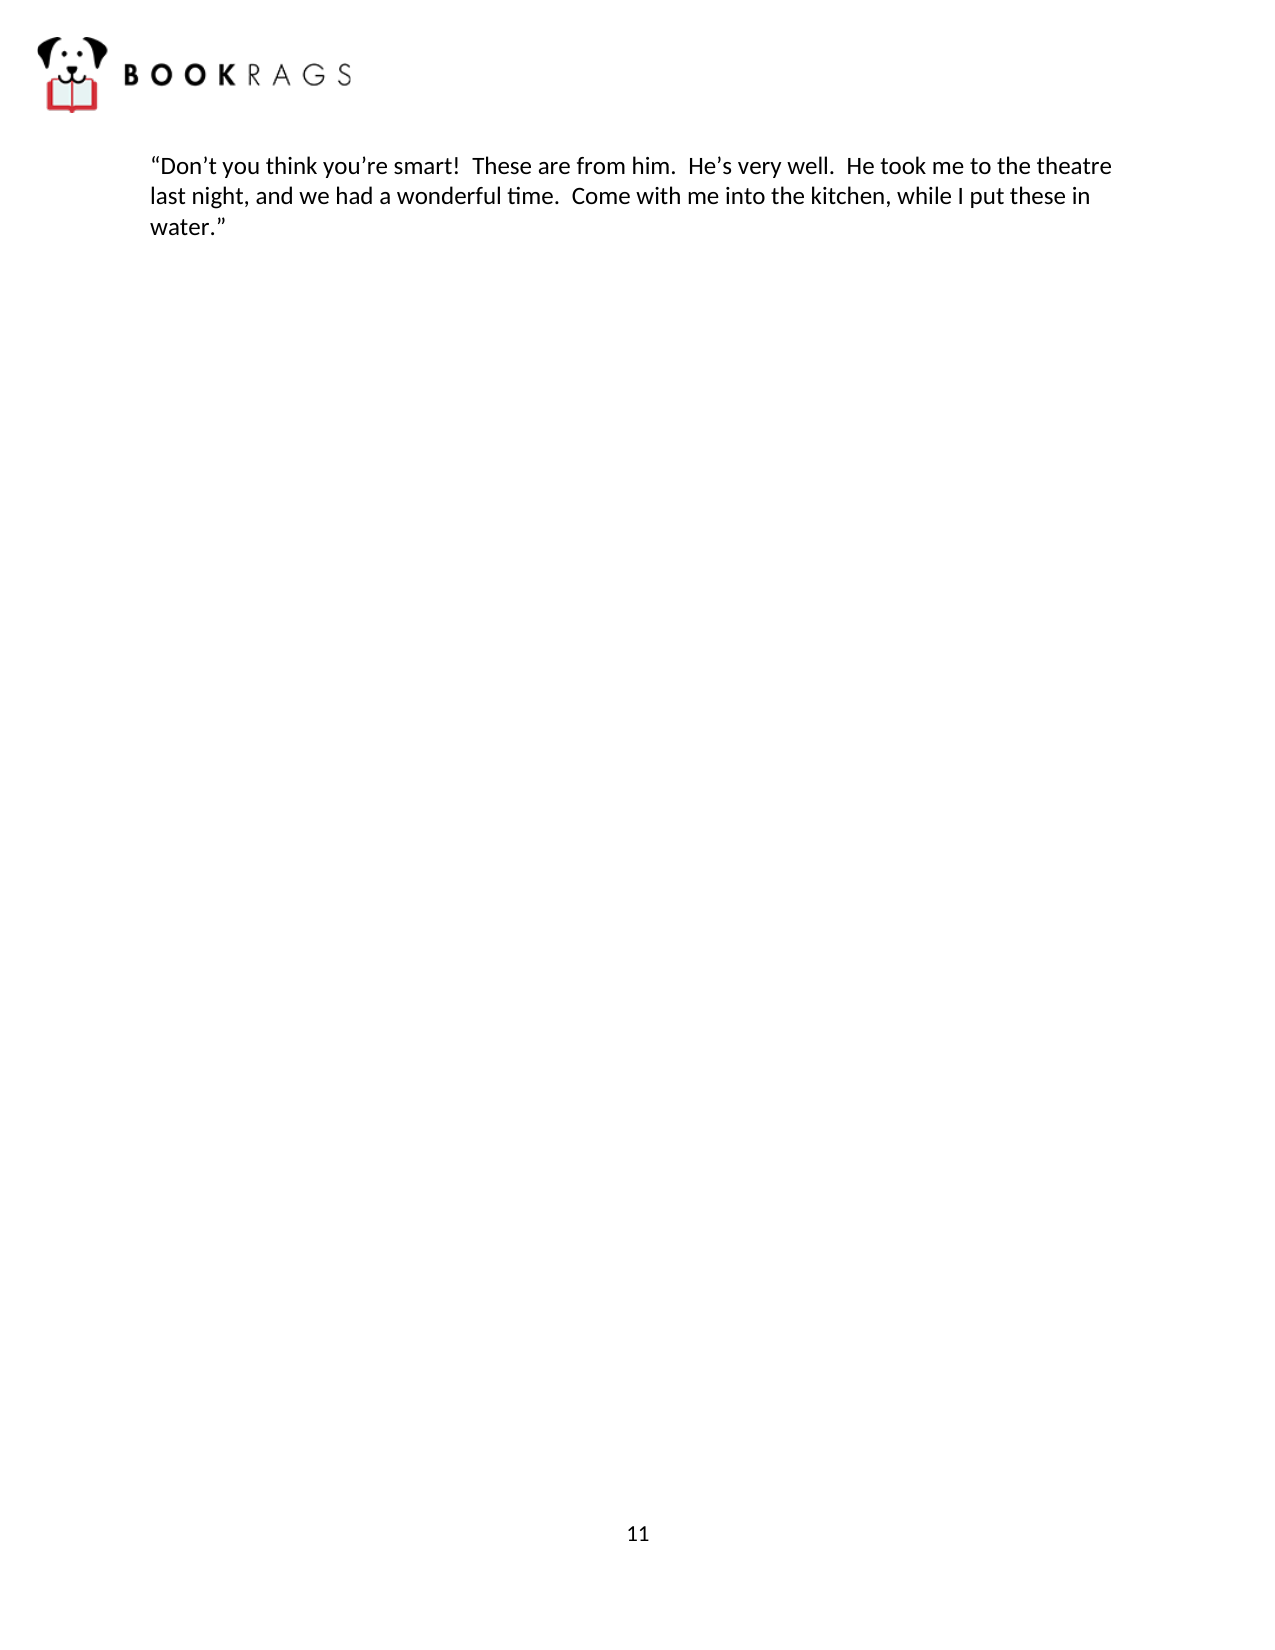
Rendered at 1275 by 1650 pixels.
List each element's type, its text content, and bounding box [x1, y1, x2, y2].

text “Don’t you think you’re smart! These are from him. He’s very well. He took me to the theatre last night, and we had a wonderful time. Come with me into the kitchen, while I put these in water.” [150, 150, 1125, 242]
picture [37, 37, 351, 113]
